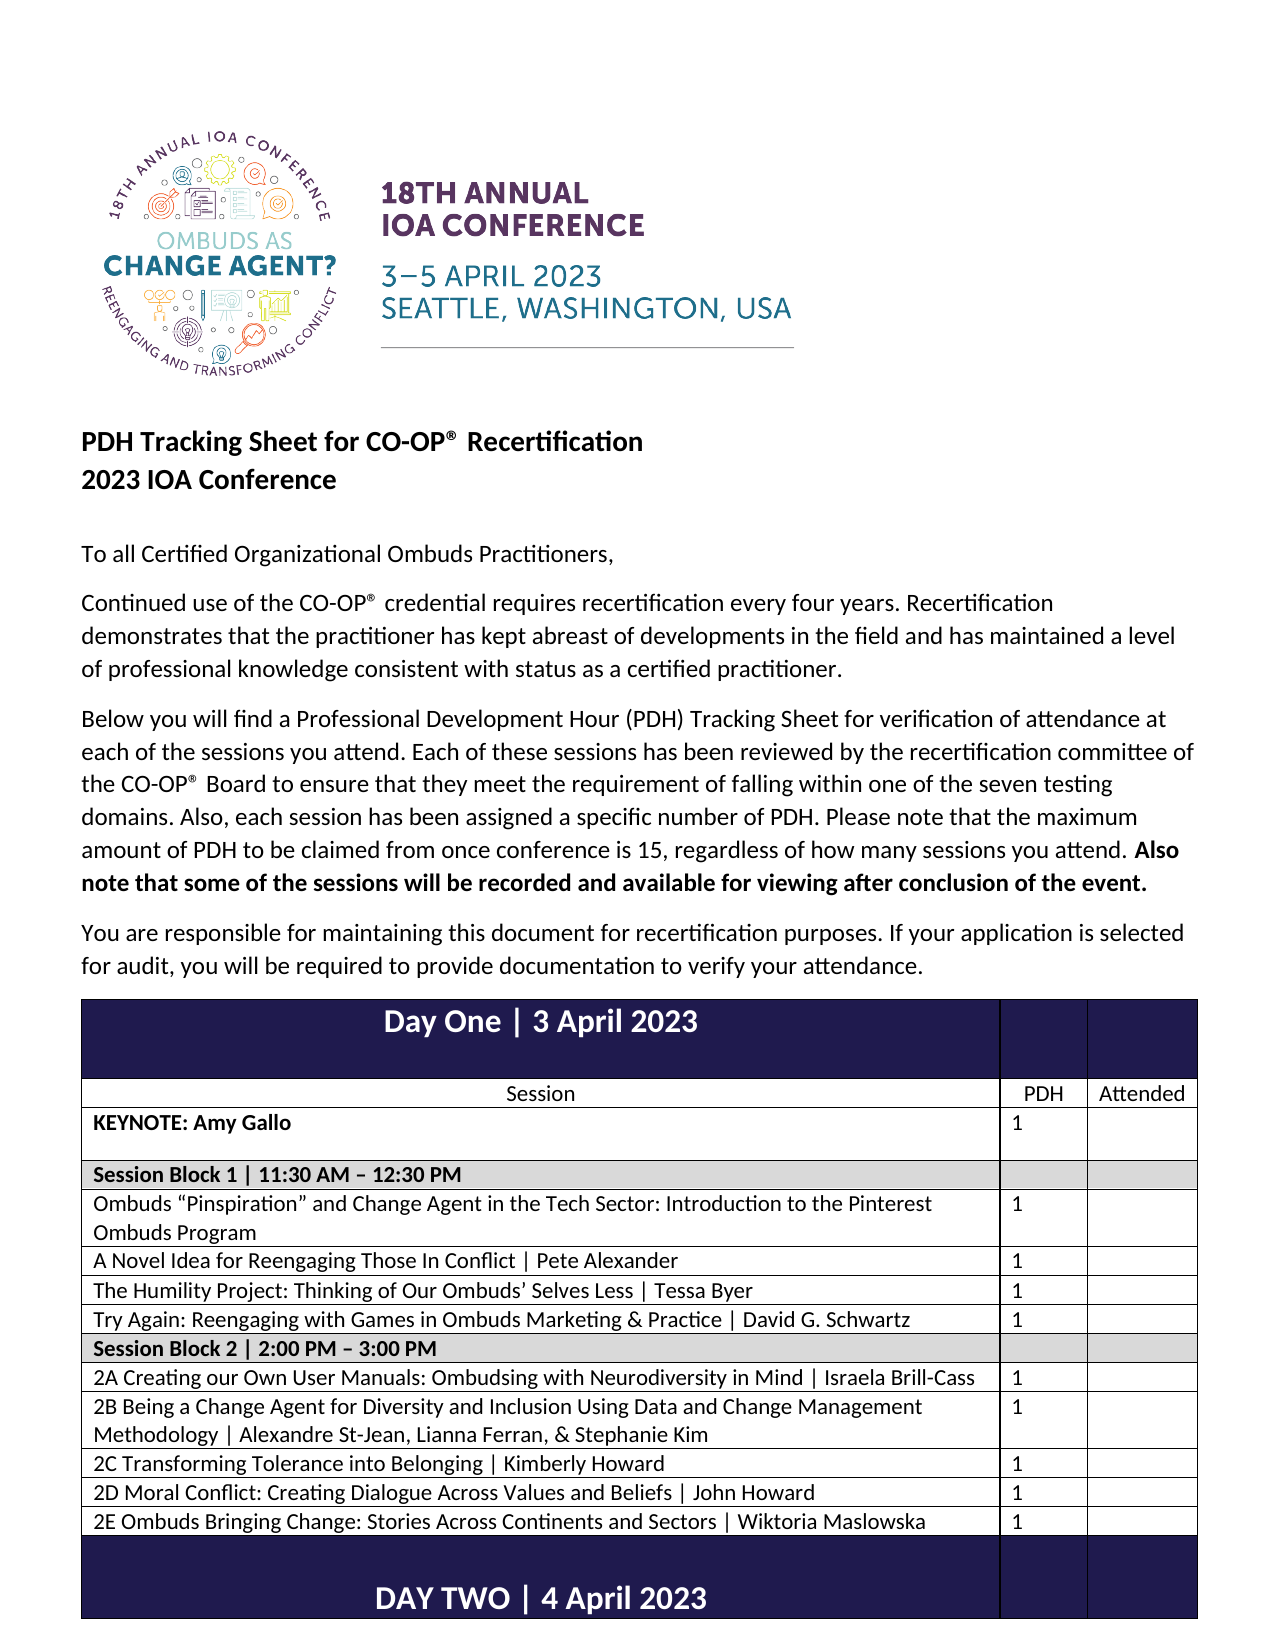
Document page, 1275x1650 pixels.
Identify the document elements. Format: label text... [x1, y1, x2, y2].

table_cell Session Block 1 | 11:30 AM – 12:30 PM [82, 1161, 999, 1188]
text You are responsible for maintaining this document for recertification purposes. If your application is selected for audit, you will be required to provide documentation to verify your attendance. [81, 917, 1198, 980]
table_cell 2E Ombuds Bringing Change: Stories Across Continents and Sectors | Wiktoria Maslowska [82, 1507, 999, 1535]
table_cell [1088, 1276, 1197, 1304]
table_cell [82, 1536, 999, 1618]
table_cell 1 [1001, 1108, 1087, 1159]
table_cell [1001, 1334, 1087, 1362]
table_cell Session [82, 1079, 999, 1107]
table_cell 2B Being a Change Agent for Diversity and Inclusion Using Data and Change Management Methodology | Alexandre St-Jean, Lianna Ferran, & Stephanie Kim [82, 1392, 999, 1448]
table_cell [1001, 1161, 1087, 1188]
table_cell 1 [1001, 1305, 1087, 1333]
table_header [1001, 1000, 1087, 1078]
table_cell [1088, 1108, 1197, 1159]
table_cell 1 [1001, 1449, 1087, 1477]
table_cell The Humility Project: Thinking of Our Ombuds’ Selves Less | Tessa Byer [82, 1276, 999, 1304]
text PDH Tracking Sheet for CO-OP® Recertification 2023 IOA Conference To all Certified Organizational Ombuds Practitioners, [81, 423, 1198, 568]
table_cell [1088, 1334, 1197, 1362]
table_cell [1088, 1507, 1197, 1535]
table_cell PDH [1001, 1079, 1087, 1107]
table_cell 1 [1001, 1478, 1087, 1506]
table_cell KEYNOTE: Amy Gallo [82, 1108, 999, 1159]
table_cell 1 [1001, 1247, 1087, 1275]
table_cell [1088, 1363, 1197, 1391]
table_cell 1 [1001, 1507, 1087, 1535]
table_cell [1088, 1247, 1197, 1275]
table_header Day One | 3 April 2023 [82, 1000, 999, 1078]
table_cell 1 [1001, 1276, 1087, 1304]
table_cell [1088, 1449, 1197, 1477]
table_cell Session Block 2 | 2:00 PM – 3:00 PM [82, 1334, 999, 1362]
table_cell 2D Moral Conflict: Creating Dialogue Across Values and Beliefs | John Howard [82, 1478, 999, 1506]
table_cell [1001, 1536, 1087, 1618]
picture [81, 110, 818, 393]
table_cell 1 [1001, 1190, 1087, 1246]
table_cell Attended [1088, 1079, 1197, 1107]
table_cell A Novel Idea for Reengaging Those In Conflict | Pete Alexander [82, 1247, 999, 1275]
table_cell [1088, 1190, 1197, 1246]
table_cell [1088, 1161, 1197, 1188]
text Continued use of the CO-OP® credential requires recertification every four years. Recertification demonstrates that the practitioner has kept abreast of developments in the field and has maintained a level of professional knowledge consistent with status as a certified practitioner. [81, 587, 1198, 684]
table_cell Ombuds “Pinspiration” and Change Agent in the Tech Sector: Introduction to the Pinterest Ombuds Program [82, 1190, 999, 1246]
table_cell [1088, 1478, 1197, 1506]
table_cell Try Again: Reengaging with Games in Ombuds Marketing & Practice | David G. Schwartz [82, 1305, 999, 1333]
table_cell 1 [1001, 1363, 1087, 1391]
table_cell 2A Creating our Own User Manuals: Ombudsing with Neurodiversity in Mind | Israela Brill-Cass [82, 1363, 999, 1391]
text Below you will find a Professional Development Hour (PDH) Tracking Sheet for verification of attendance at each of the sessions you attend. Each of these sessions has been reviewed by the recertification committee of the CO-OP® Board to ensure that they meet the requirement of falling within one of the seven testing domains. Also, each session has been assigned a specific number of PDH. Please note that the maximum amount of PDH to be claimed from once conference is 15, regardless of how many sessions you attend. Also note that some of the sessions will be recorded and available for viewing after conclusion of the event. [81, 703, 1198, 898]
table_cell 1 [1001, 1392, 1087, 1448]
table_cell [1088, 1305, 1197, 1333]
table_cell [1088, 1392, 1197, 1448]
table_header [1088, 1000, 1197, 1078]
table_cell [1088, 1536, 1197, 1618]
table_cell 2C Transforming Tolerance into Belonging | Kimberly Howard [82, 1449, 999, 1477]
